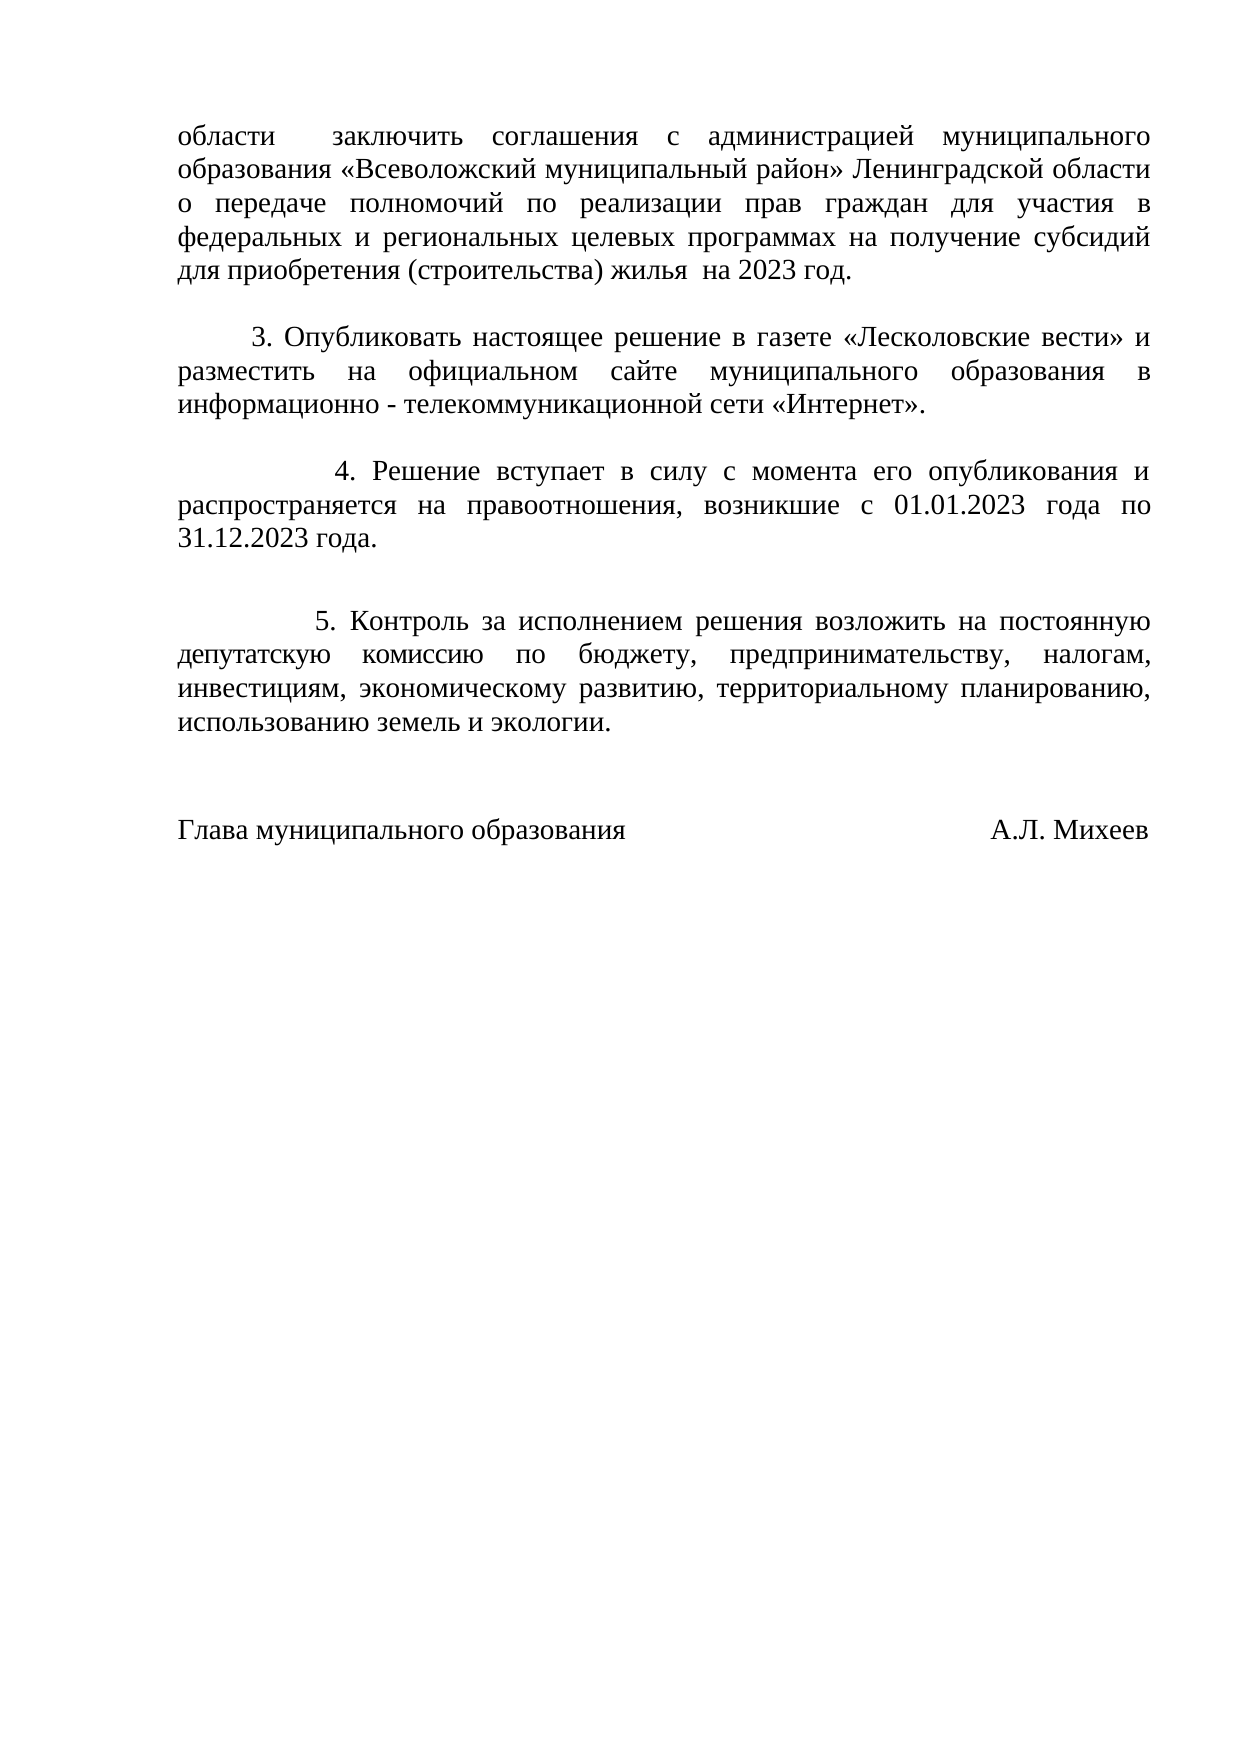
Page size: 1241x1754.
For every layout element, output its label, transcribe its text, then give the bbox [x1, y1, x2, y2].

text 4. Решение вступает в силу с момента его опубликования и распространяется на правоотношения, возникшие с 01.01.2023 года по 31.12.2023 года. [177, 453, 1152, 554]
text 5. Контроль за исполнением решения возложить на постоянную депутатскую комиссию по бюджету, предпринимательству, налогам, инвестициям, экономическому развитию, территориальному планированию, использованию земель и экологии. [177, 603, 1152, 737]
text 3. Опубликовать настоящее решение в газете «Лесколовские вести» и разместить на официальном сайте муниципального образования в информационно - телекоммуникационной сети «Интернет». [177, 319, 1152, 420]
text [177, 118, 1152, 286]
text Глава муниципального образования А.Л. Михеев [177, 812, 1152, 846]
